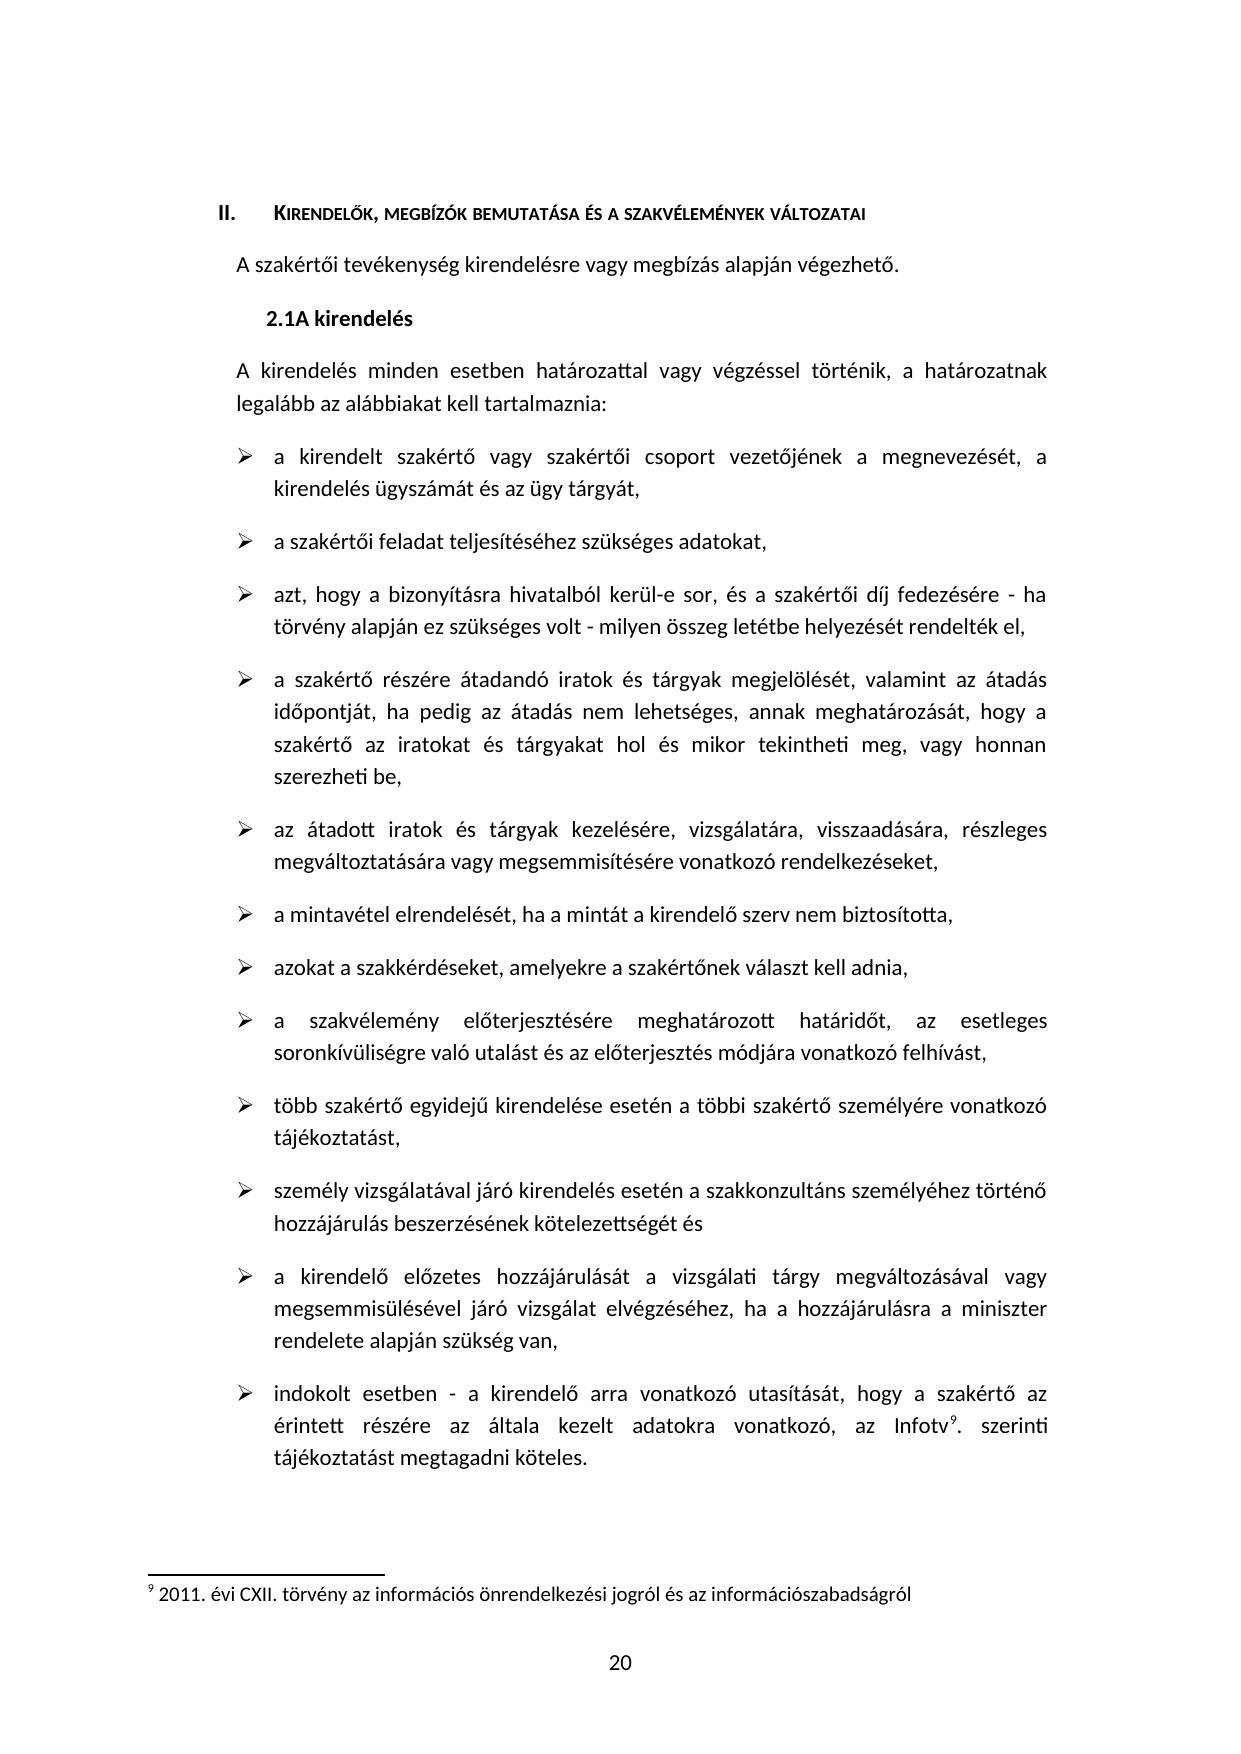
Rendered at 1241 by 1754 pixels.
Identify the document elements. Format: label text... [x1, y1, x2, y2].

text A kirendelés minden esetben határozattal vagy végzéssel történik, a határozatnak legalább az alábbiakat kell tartalmaznia: [236, 357, 1048, 417]
list azt, hogy a bizonyításra hivatalból kerül-e sor, és a szakértői díj fedezésére - ha törvény alapján ez szükséges volt - milyen összeg letétbe helyezését rendelték el, [236, 580, 1048, 640]
list a szakértői feladat teljesítéséhez szükséges adatokat, [236, 527, 1048, 555]
list a kirendelő előzetes hozzájárulását a vizsgálati tárgy megváltozásával vagy megsemmisülésével járó vizsgálat elvégzéséhez, ha a hozzájárulásra a miniszter rendelete alapján szükség van, [236, 1262, 1048, 1354]
list a mintavétel elrendelését, ha a mintát a kirendelő szerv nem biztosította, [236, 900, 1048, 928]
list a szakvélemény előterjesztésére meghatározott határidőt, az esetleges soronkívüliségre való utalást és az előterjesztés módjára vonatkozó felhívást, [236, 1006, 1048, 1066]
list a szakértő részére átadandó iratok és tárgyak megjelölését, valamint az átadás időpontját, ha pedig az átadás nem lehetséges, annak meghatározását, hogy a szakértő az iratokat és tárgyakat hol és mikor tekintheti meg, vagy honnan szerezheti be, [236, 665, 1048, 790]
list több szakértő egyidejű kirendelése esetén a többi szakértő személyére vonatkozó tájékoztatást, [236, 1091, 1048, 1152]
list a kirendelt szakértő vagy szakértői csoport vezetőjének a megnevezését, a kirendelés ügyszámát és az ügy tárgyát, [236, 442, 1048, 502]
list azokat a szakkérdéseket, amelyekre a szakértőnek választ kell adnia, [236, 953, 1048, 981]
list az átadott iratok és tárgyak kezelésére, vizsgálatára, visszaadására, részleges megváltoztatására vagy megsemmisítésére vonatkozó rendelkezéseket, [236, 815, 1048, 875]
subtitle 2.1A kirendelés [266, 304, 1093, 332]
subtitle Kirendelők, megbízók bemutatása és a szakvélemények változatai [236, 198, 1093, 226]
list indokolt esetben - a kirendelő arra vonatkozó utasítását, hogy a szakértő az érintett részére az általa kezelt adatokra vonatkozó, az Infotv. szerinti tájékoztatást megtagadni köteles. [236, 1379, 1048, 1472]
list személy vizsgálatával járó kirendelés esetén a szakkonzultáns személyéhez történő hozzájárulás beszerzésének kötelezettségét és [236, 1177, 1048, 1237]
text A szakértői tevékenység kirendelésre vagy megbízás alapján végezhető. [236, 251, 1048, 279]
